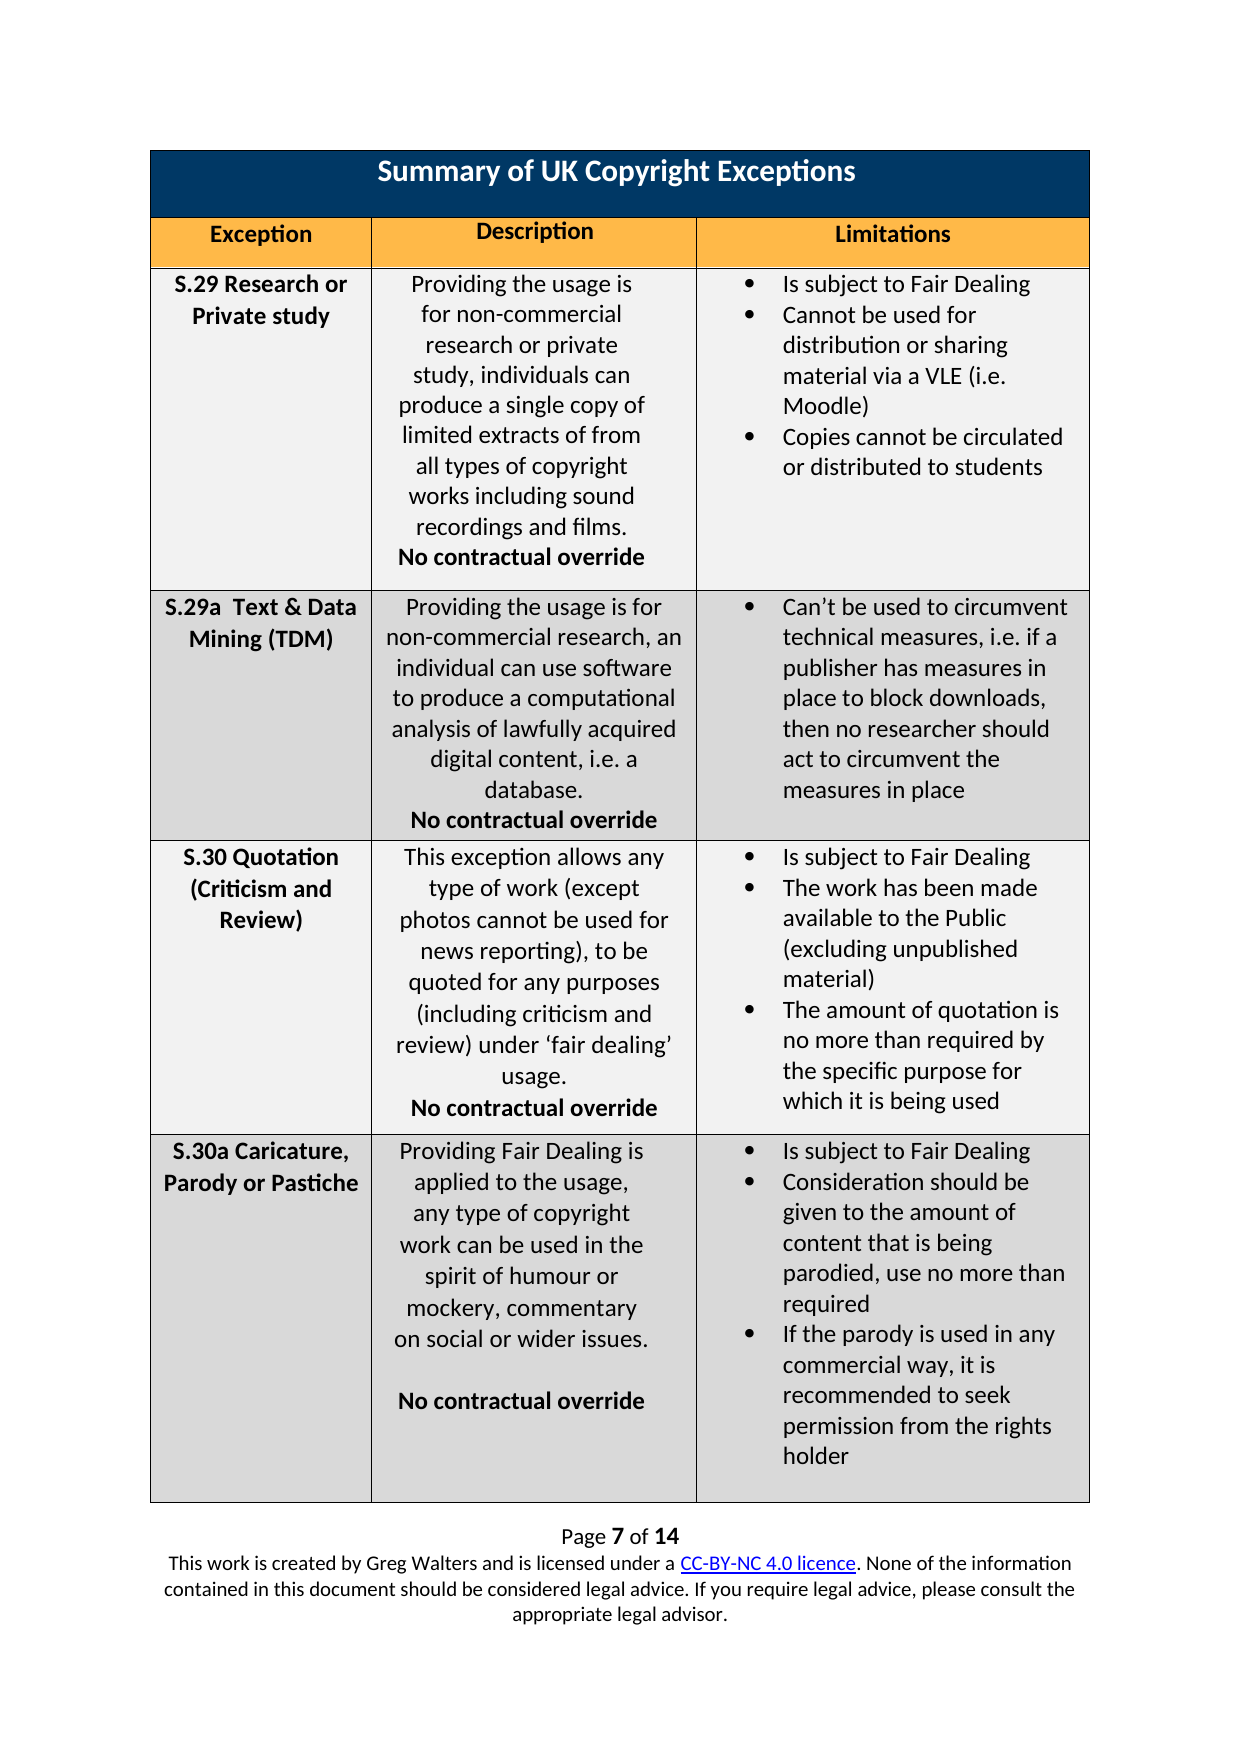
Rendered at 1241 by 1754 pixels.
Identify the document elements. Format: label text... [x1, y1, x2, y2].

table_cell S.29 Research or Private study [151, 269, 371, 590]
table_cell Can’t be used to circumvent technical measures, i.e. if a publisher has measures in place to block downloads, then no researcher should act to circumvent the measures in place [697, 591, 1089, 840]
table_cell Providing the usage is for non-commercial research or private study, individuals can produce a single copy of limited extracts of from all types of copyright works including sound recordings and films. No contractual override [372, 269, 696, 590]
table_cell Is subject to Fair Dealing The work has been made available to the Public (excluding unpublished material) The amount of quotation is no more than required by the specific purpose for which it is being used [697, 841, 1089, 1134]
table_cell Is subject to Fair Dealing Cannot be used for distribution or sharing material via a VLE (i.e. Moodle) Copies cannot be circulated or distributed to students [697, 269, 1089, 590]
table_cell S.30a Caricature, Parody or Pastiche [151, 1135, 371, 1502]
table_cell Providing Fair Dealing is applied to the usage, any type of copyright work can be used in the spirit of humour or mockery, commentary on social or wider issues. No contractual override [372, 1135, 696, 1502]
table_cell Description [372, 218, 696, 267]
table_cell S.29a Text & Data Mining (TDM) [151, 591, 371, 840]
table_cell Is subject to Fair Dealing Consideration should be given to the amount of content that is being parodied, use no more than required If the parody is used in any commercial way, it is recommended to seek permission from the rights holder [697, 1135, 1089, 1502]
table_header Summary of UK Copyright Exceptions [151, 151, 1089, 217]
table_cell Exception [151, 218, 371, 267]
table_cell S.30 Quotation (Criticism and Review) [151, 841, 371, 1134]
table_cell Limitations [697, 218, 1089, 267]
table_cell This exception allows any type of work (except photos cannot be used for news reporting), to be quoted for any purposes (including criticism and review) under ‘fair dealing’ usage. No contractual override [372, 841, 696, 1134]
table_cell Providing the usage is for non-commercial research, an individual can use software to produce a computational analysis of lawfully acquired digital content, i.e. a database. No contractual override [372, 591, 696, 840]
